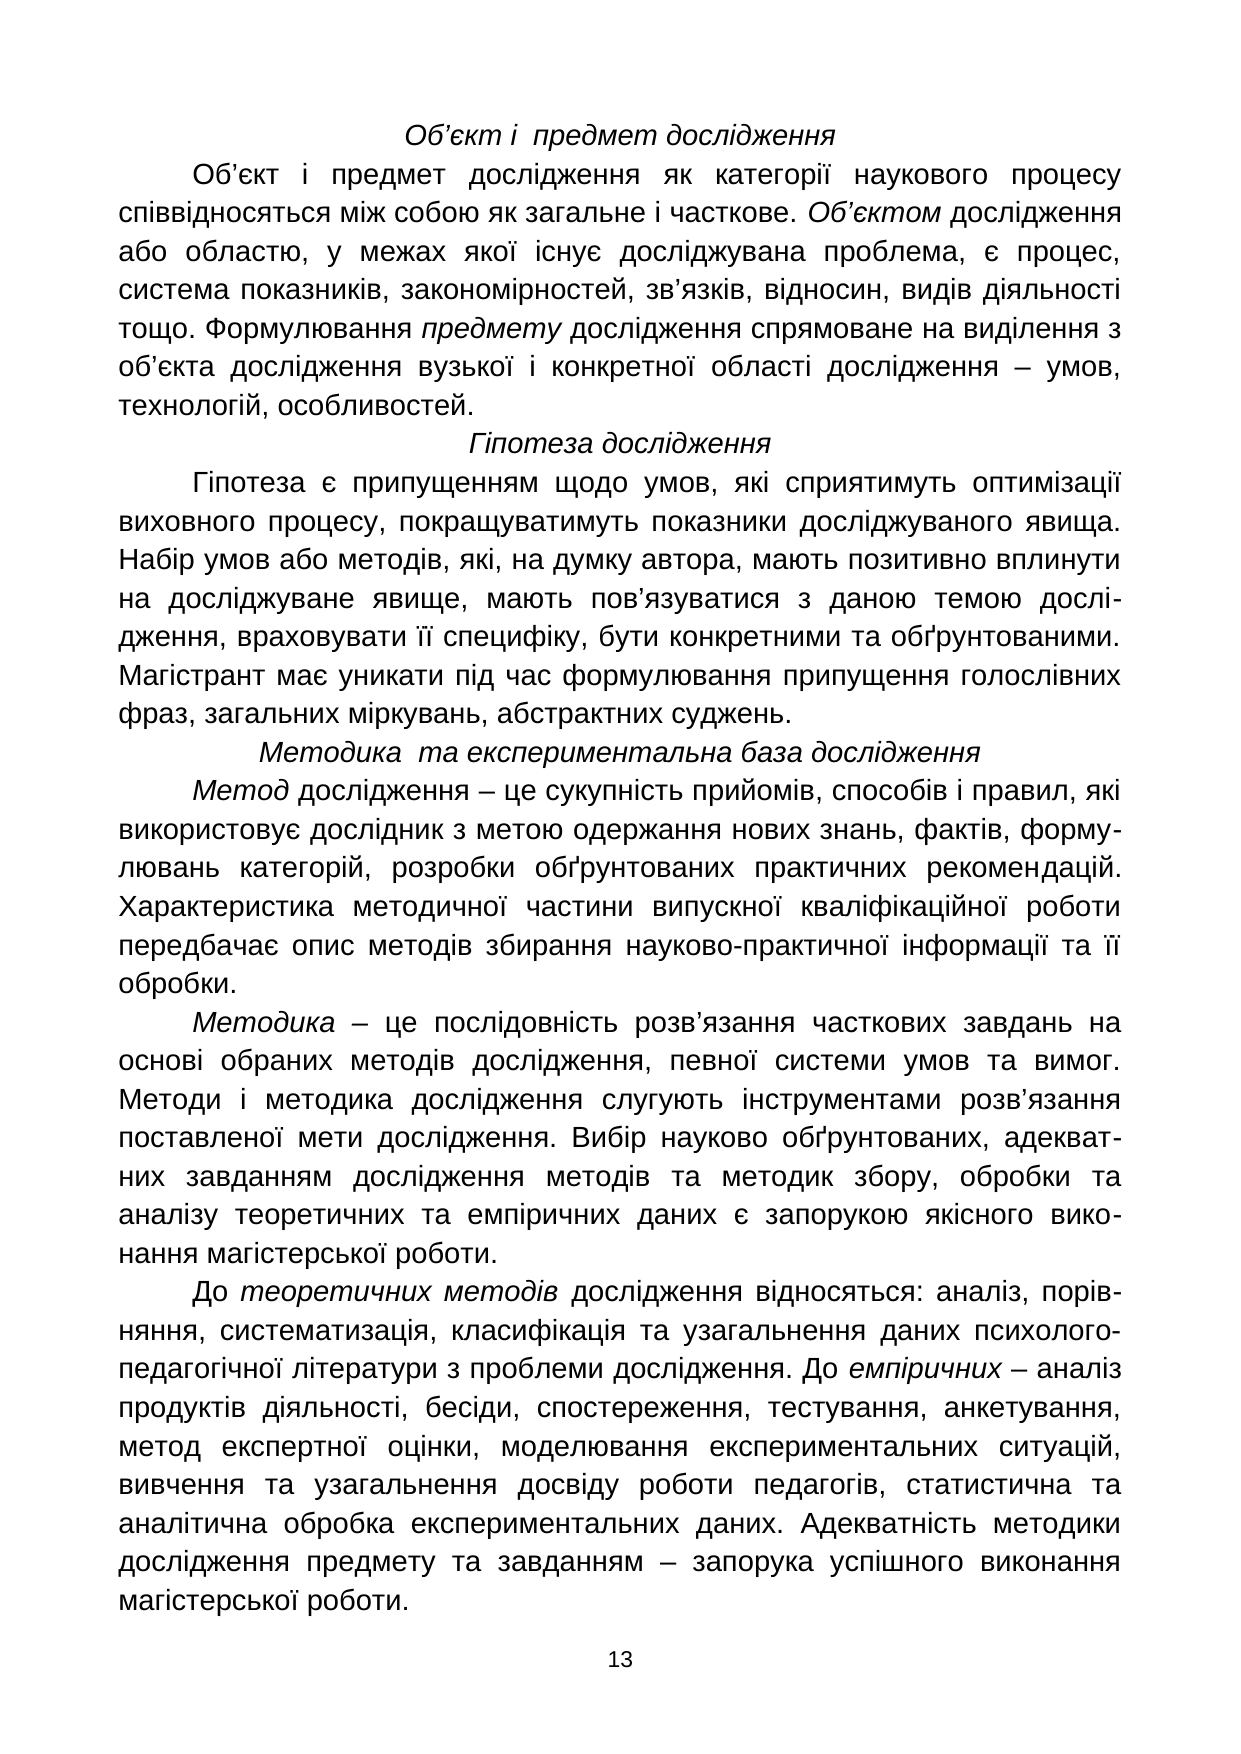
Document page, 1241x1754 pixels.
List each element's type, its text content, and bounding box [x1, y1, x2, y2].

text Гіпотеза дослідження [118, 426, 1122, 460]
text Методика – це послідовність розв’язання часткових завдань на основі обраних методів дослідження, певної системи умов та вимог. Методи і методика дослідження слугують інструментами розв’язання поставленої мети дослідження. Вибір науково обґрунтованих, адекватних завданням дослідження методів та методик збору, обробки та аналізу теоретичних та емпіричних даних є запорукою якісного виконання магістерської роботи. [118, 1004, 1122, 1269]
text Метод дослідження – це сукупність прийомів, способів і правил, які використовує дослідник з метою одержання нових знань, фактів, формулювань категорій, розробки обґрунтованих практичних рекомендацій. Характеристика методичної частини випускної кваліфікаційної роботи передбачає опис методів збирання науково-практичної інформації та її обробки. [118, 773, 1122, 999]
text Гіпотеза є припущенням щодо умов, які сприятимуть оптимізації виховного процесу, покращуватимуть показники досліджуваного явища. Набір умов або методів, які, на думку автора, мають позитивно вплинути на досліджуване явище, мають пов’язуватися з даною темою дослідження, враховувати її специфіку, бути конкретними та обґрунтованими. Магістрант має уникати під час формулювання припущення голослівних фраз, загальних міркувань, абстрактних суджень. [118, 465, 1122, 730]
text Об’єкт і предмет дослідження [118, 118, 1122, 152]
text Об’єкт і предмет дослідження як категорії наукового процесу співвідносяться між собою як загальне і часткове. Об’єктом дослідження або областю, у межах якої існує досліджувана проблема, є процес, система показників, закономірностей, зв’язків, відносин, видів діяльності тощо. Формулювання предмету дослідження спрямоване на виділення з об’єкта дослідження вузької і конкретної області дослідження – умов, технологій, особливостей. [118, 157, 1122, 421]
text Методика та експериментальна база дослідження [118, 735, 1122, 768]
text До теоретичних методів дослідження відносяться: аналіз, порівняння, систематизація, класифікація та узагальнення даних психолого-педагогічної літератури з проблеми дослідження. До емпіричних – аналіз продуктів діяльності, бесіди, спостереження, тестування, анкетування, метод експертної оцінки, моделювання експериментальних ситуацій, вивчення та узагальнення досвіду роботи педагогів, статистична та аналітична обробка експериментальних даних. Адекватність методики дослідження предмету та завданням – запорука успішного виконання магістерської роботи. [118, 1274, 1122, 1616]
